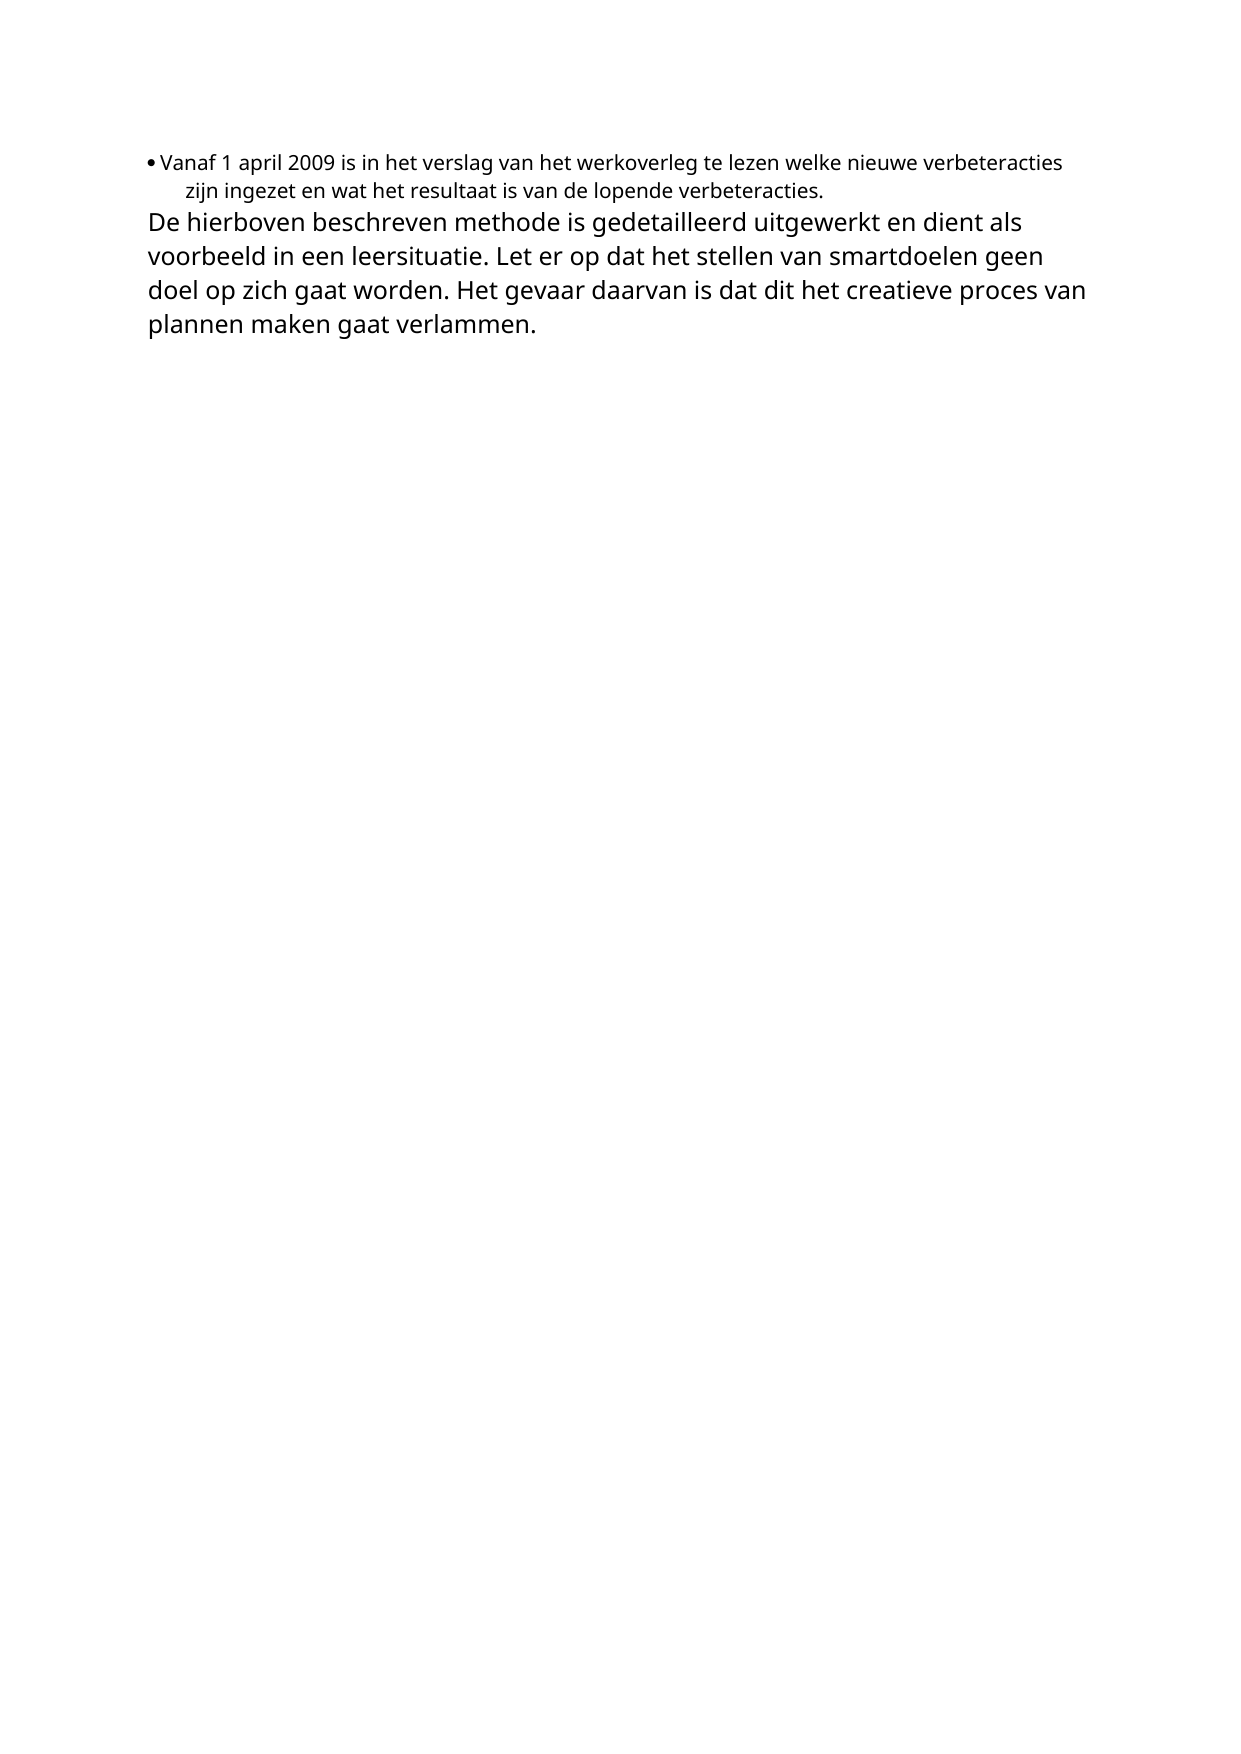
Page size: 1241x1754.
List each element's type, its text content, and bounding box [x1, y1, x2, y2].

text De hierboven beschreven methode is gedetailleerd uitgewerkt en dient als voorbeeld in een leersituatie. Let er op dat het stellen van smartdoelen geen doel op zich gaat worden. Het gevaar daarvan is dat dit het creatieve proces van plannen maken gaat verlammen. [148, 204, 1093, 341]
text  Vanaf 1 april 2009 is in het verslag van het werkoverleg te lezen welke nieuwe verbeteracties zijn ingezet en wat het resultaat is van de lopende verbeteracties. [148, 148, 1093, 204]
